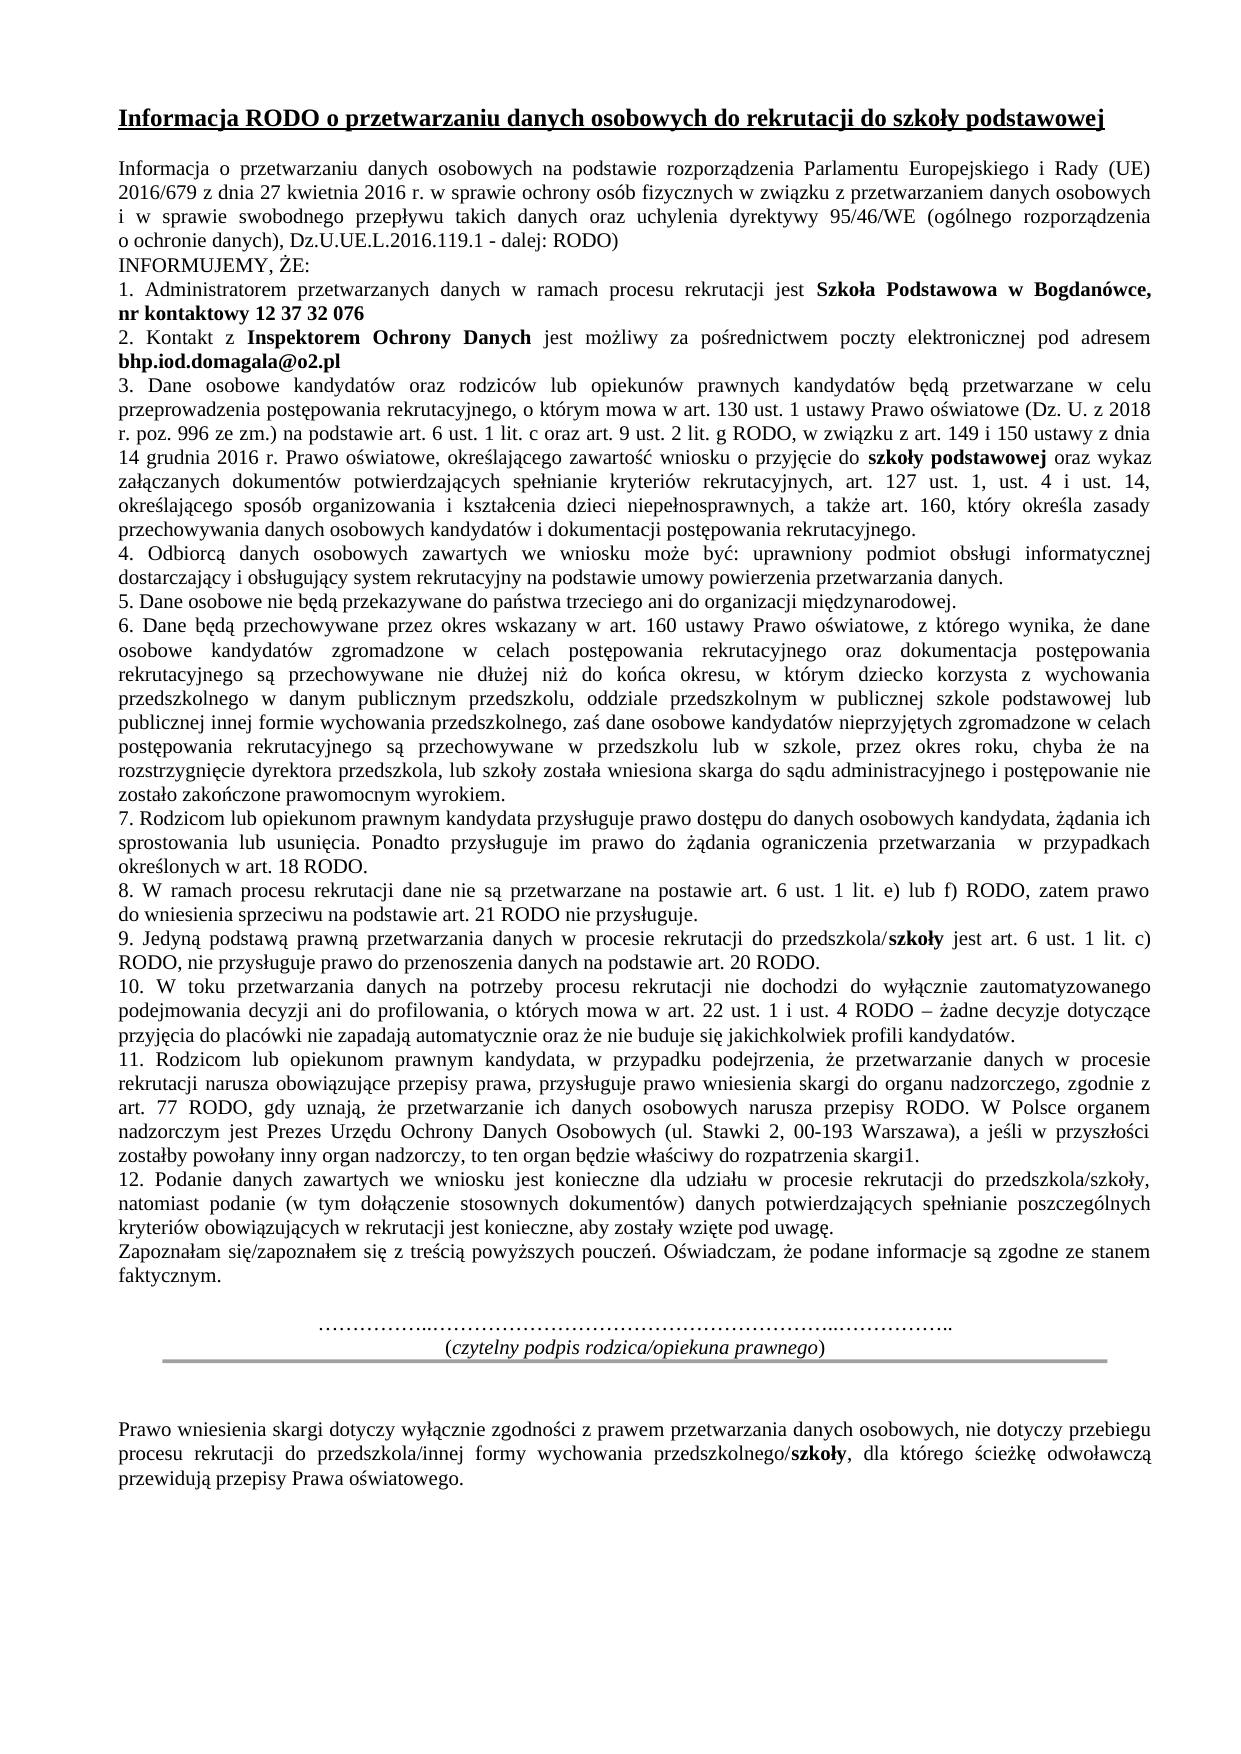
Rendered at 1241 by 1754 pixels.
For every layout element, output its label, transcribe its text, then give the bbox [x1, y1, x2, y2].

text ……………..…………………………………………………..…………….. [118, 1311, 1152, 1335]
text INFORMUJEMY, ŻE: [118, 252, 1152, 277]
text Informacja RODO o przetwarzaniu danych osobowych do rekrutacji do szkoły podstawowej [118, 103, 1152, 132]
text 6. Dane będą przechowywane przez okres wskazany w art. 160 ustawy Prawo oświatowe, z którego wynika, że dane osobowe kandydatów zgromadzone w celach postępowania rekrutacyjnego oraz dokumentacja postępowania rekrutacyjnego są przechowywane nie dłużej niż do końca okresu, w którym dziecko korzysta z wychowania przedszkolnego w danym publicznym przedszkolu, oddziale przedszkolnym w publicznej szkole podstawowej lub publicznej innej formie wychowania przedszkolnego, zaś dane osobowe kandydatów nieprzyjętych zgromadzone w celach postępowania rekrutacyjnego są przechowywane w przedszkolu lub w szkole, przez okres roku, chyba że na rozstrzygnięcie dyrektora przedszkola, lub szkoły została wniesiona skarga do sądu administracyjnego i postępowanie nie zostało zakończone prawomocnym wyrokiem. [118, 613, 1152, 806]
text 11. Rodzicom lub opiekunom prawnym kandydata, w przypadku podejrzenia, że przetwarzanie danych w procesie rekrutacji narusza obowiązujące przepisy prawa, przysługuje prawo wniesienia skargi do organu nadzorczego, zgodnie z art. 77 RODO, gdy uznają, że przetwarzanie ich danych osobowych narusza przepisy RODO. W Polsce organem nadzorczym jest Prezes Urzędu Ochrony Danych Osobowych (ul. Stawki 2, 00-193 Warszawa), a jeśli w przyszłości zostałby powołany inny organ nadzorczy, to ten organ będzie właściwy do rozpatrzenia skargi1. [118, 1047, 1152, 1167]
text 3. Dane osobowe kandydatów oraz rodziców lub opiekunów prawnych kandydatów będą przetwarzane w celu przeprowadzenia postępowania rekrutacyjnego, o którym mowa w art. 130 ust. 1 ustawy Prawo oświatowe (Dz. U. z 2018 r. poz. 996 ze zm.) na podstawie art. 6 ust. 1 lit. c oraz art. 9 ust. 2 lit. g RODO, w związku z art. 149 i 150 ustawy z dnia 14 grudnia 2016 r. Prawo oświatowe, określającego zawartość wniosku o przyjęcie do szkoły podstawowej oraz wykaz załączanych dokumentów potwierdzających spełnianie kryteriów rekrutacyjnych, art. 127 ust. 1, ust. 4 i ust. 14, określającego sposób organizowania i kształcenia dzieci niepełnosprawnych, a także art. 160, który określa zasady przechowywania danych osobowych kandydatów i dokumentacji postępowania rekrutacyjnego. [118, 373, 1152, 541]
text 9. Jedyną podstawą prawną przetwarzania danych w procesie rekrutacji do przedszkola/szkoły jest art. 6 ust. 1 lit. c) RODO, nie przysługuje prawo do przenoszenia danych na podstawie art. 20 RODO. [118, 926, 1152, 974]
text 8. W ramach procesu rekrutacji dane nie są przetwarzane na postawie art. 6 ust. 1 lit. e) lub f) RODO, zatem prawo do wniesienia sprzeciwu na podstawie art. 21 RODO nie przysługuje. [118, 878, 1152, 926]
text Informacja o przetwarzaniu danych osobowych na podstawie rozporządzenia Parlamentu Europejskiego i Rady (UE) 2016/679 z dnia 27 kwietnia 2016 r. w sprawie ochrony osób fizycznych w związku z przetwarzaniem danych osobowych i w sprawie swobodnego przepływu takich danych oraz uchylenia dyrektywy 95/46/WE (ogólnego rozporządzenia o ochronie danych), Dz.U.UE.L.2016.119.1 - dalej: RODO) [118, 156, 1152, 252]
text 2. Kontakt z Inspektorem Ochrony Danych jest możliwy za pośrednictwem poczty elektronicznej pod adresem bhp.iod.domagala@o2.pl [118, 325, 1152, 373]
text 12. Podanie danych zawartych we wniosku jest konieczne dla udziału w procesie rekrutacji do przedszkola/szkoły, natomiast podanie (w tym dołączenie stosownych dokumentów) danych potwierdzających spełnianie poszczególnych kryteriów obowiązujących w rekrutacji jest konieczne, aby zostały wzięte pod uwagę. [118, 1167, 1152, 1239]
text 1. Administratorem przetwarzanych danych w ramach procesu rekrutacji jest Szkoła Podstawowa w Bogdanówce, nr kontaktowy 12 37 32 076 [118, 277, 1152, 325]
text Prawo wniesienia skargi dotyczy wyłącznie zgodności z prawem przetwarzania danych osobowych, nie dotyczy przebiegu procesu rekrutacji do przedszkola/innej formy wychowania przedszkolnego/szkoły, dla którego ścieżkę odwoławczą przewidują przepisy Prawa oświatowego. [118, 1417, 1152, 1489]
text 4. Odbiorcą danych osobowych zawartych we wniosku może być: uprawniony podmiot obsługi informatycznej dostarczający i obsługujący system rekrutacyjny na podstawie umowy powierzenia przetwarzania danych. [118, 541, 1152, 589]
text 7. Rodzicom lub opiekunom prawnym kandydata przysługuje prawo dostępu do danych osobowych kandydata, żądania ich sprostowania lub usunięcia. Ponadto przysługuje im prawo do żądania ograniczenia przetwarzania w przypadkach określonych w art. 18 RODO. [118, 806, 1152, 878]
text (czytelny podpis rodzica/opiekuna prawnego) [118, 1335, 1152, 1359]
text 5. Dane osobowe nie będą przekazywane do państwa trzeciego ani do organizacji międzynarodowej. [118, 589, 1152, 613]
text Zapoznałam się/zapoznałem się z treścią powyższych pouczeń. Oświadczam, że podane informacje są zgodne ze stanem faktycznym. [118, 1239, 1152, 1287]
text 10. W toku przetwarzania danych na potrzeby procesu rekrutacji nie dochodzi do wyłącznie zautomatyzowanego podejmowania decyzji ani do profilowania, o których mowa w art. 22 ust. 1 i ust. 4 RODO – żadne decyzje dotyczące przyjęcia do placówki nie zapadają automatycznie oraz że nie buduje się jakichkolwiek profili kandydatów. [118, 974, 1152, 1047]
